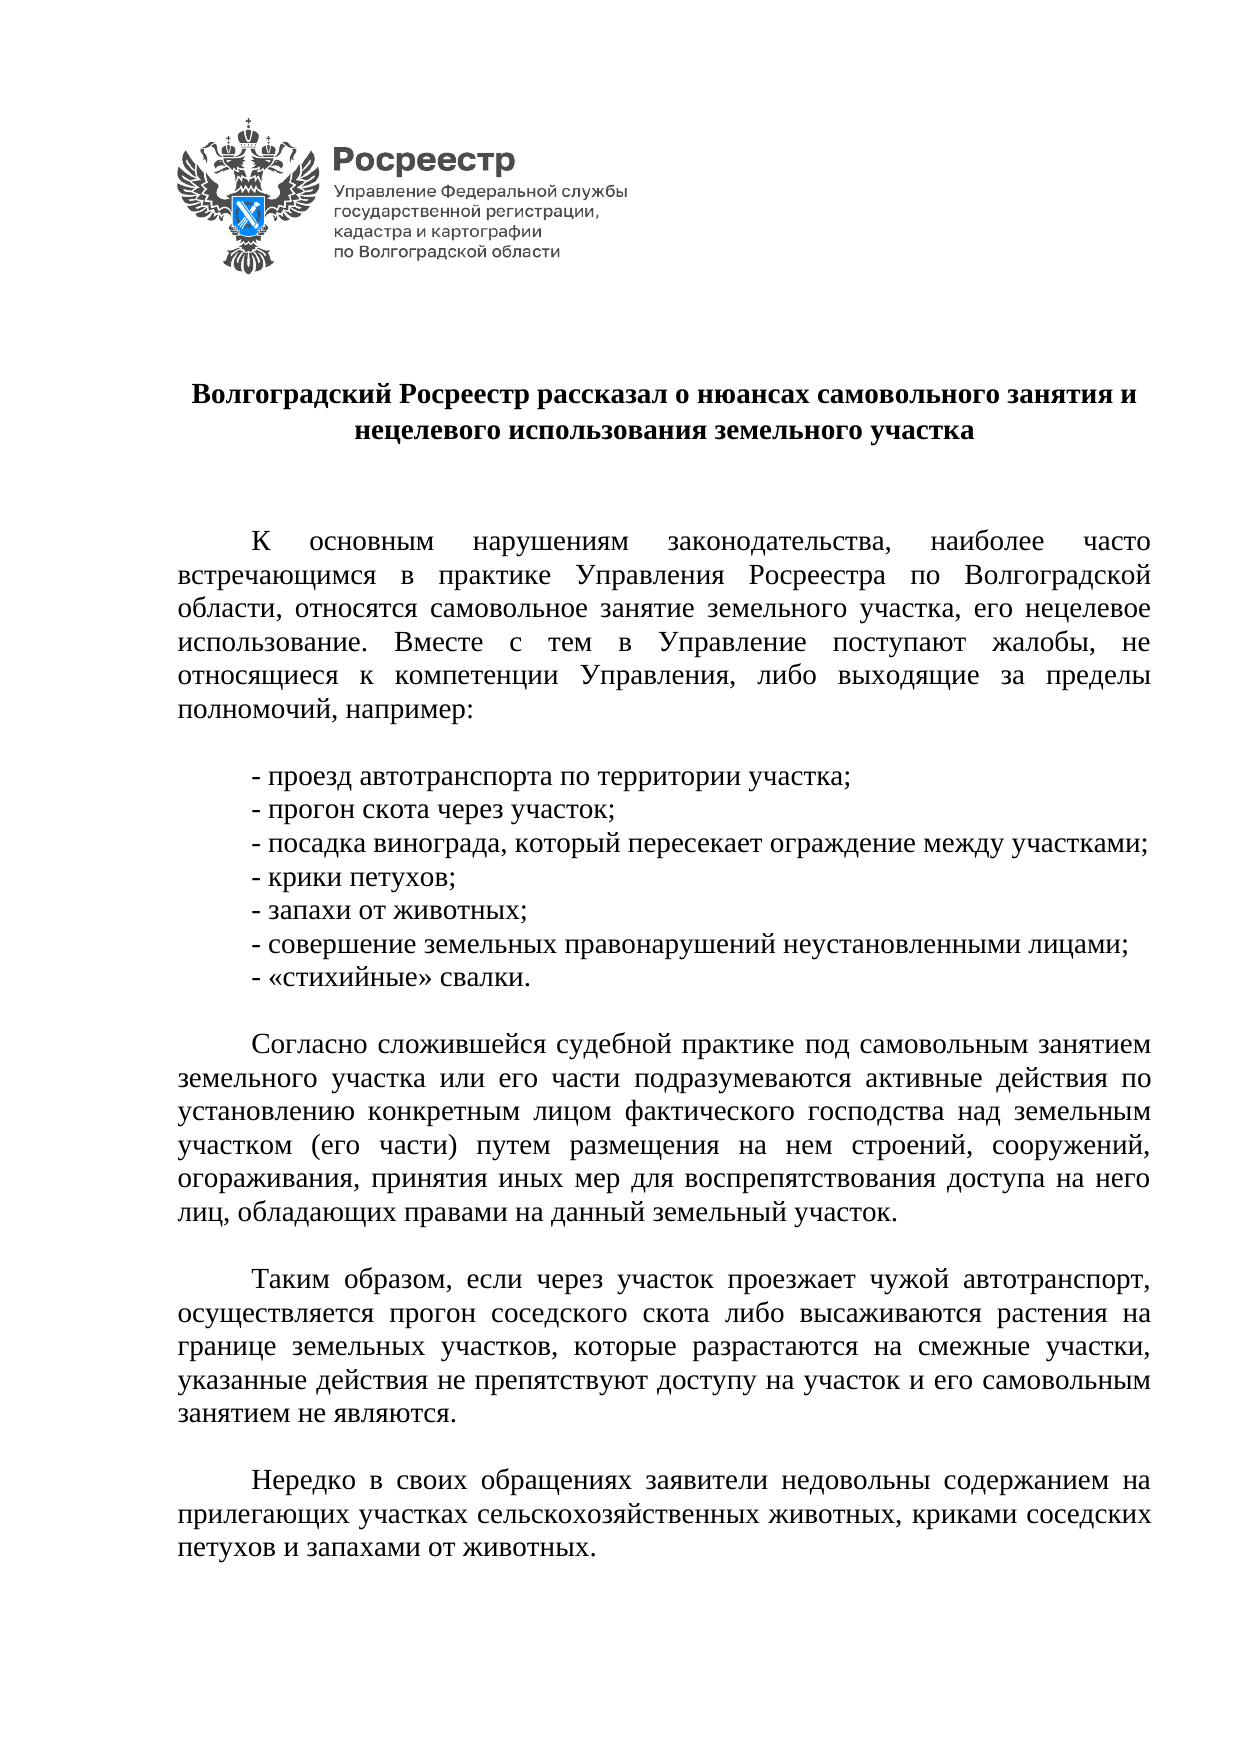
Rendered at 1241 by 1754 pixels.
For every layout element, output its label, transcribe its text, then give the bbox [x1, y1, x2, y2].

text - проезд автотранспорта по территории участка; [177, 758, 1152, 792]
text К основным нарушениям законодательства, наиболее часто встречающимся в практике Управления Росреестра по Волгоградской области, относятся самовольное занятие земельного участка, его нецелевое использование. Вместе с тем в Управление поступают жалобы, не относящиеся к компетенции Управления, либо выходящие за пределы полномочий, например: [177, 523, 1152, 724]
text - «стихийные» свалки. [177, 959, 1152, 993]
text - совершение земельных правонарушений неустановленными лицами; [177, 926, 1152, 959]
text - посадка винограда, который пересекает ограждение между участками; [177, 825, 1152, 859]
text Таким образом, если через участок проезжает чужой автотранспорт, осуществляется прогон соседского скота либо высаживаются растения на границе земельных участков, которые разрастаются на смежные участки, указанные действия не препятствуют доступу на участок и его самовольным занятием не являются. [177, 1261, 1152, 1429]
text - запахи от животных; [177, 892, 1152, 926]
text Согласно сложившейся судебной практике под самовольным занятием земельного участка или его части подразумеваются активные действия по установлению конкретным лицом фактического господства над земельным участком (его части) путем размещения на нем строений, сооружений, огораживания, принятия иных мер для воспрепятствования доступа на него лиц, обладающих правами на данный земельный участок. [177, 1026, 1152, 1228]
text - крики петухов; [177, 859, 1152, 892]
picture [177, 118, 635, 276]
text Нередко в своих обращениях заявители недовольны содержанием на прилегающих участках сельскохозяйственных животных, криками соседских петухов и запахами от животных. [177, 1462, 1152, 1563]
text Волгоградский Росреестр рассказал о нюансах самовольного занятия и нецелевого использования земельного участка [177, 376, 1152, 446]
text - прогон скота через участок; [177, 792, 1152, 825]
